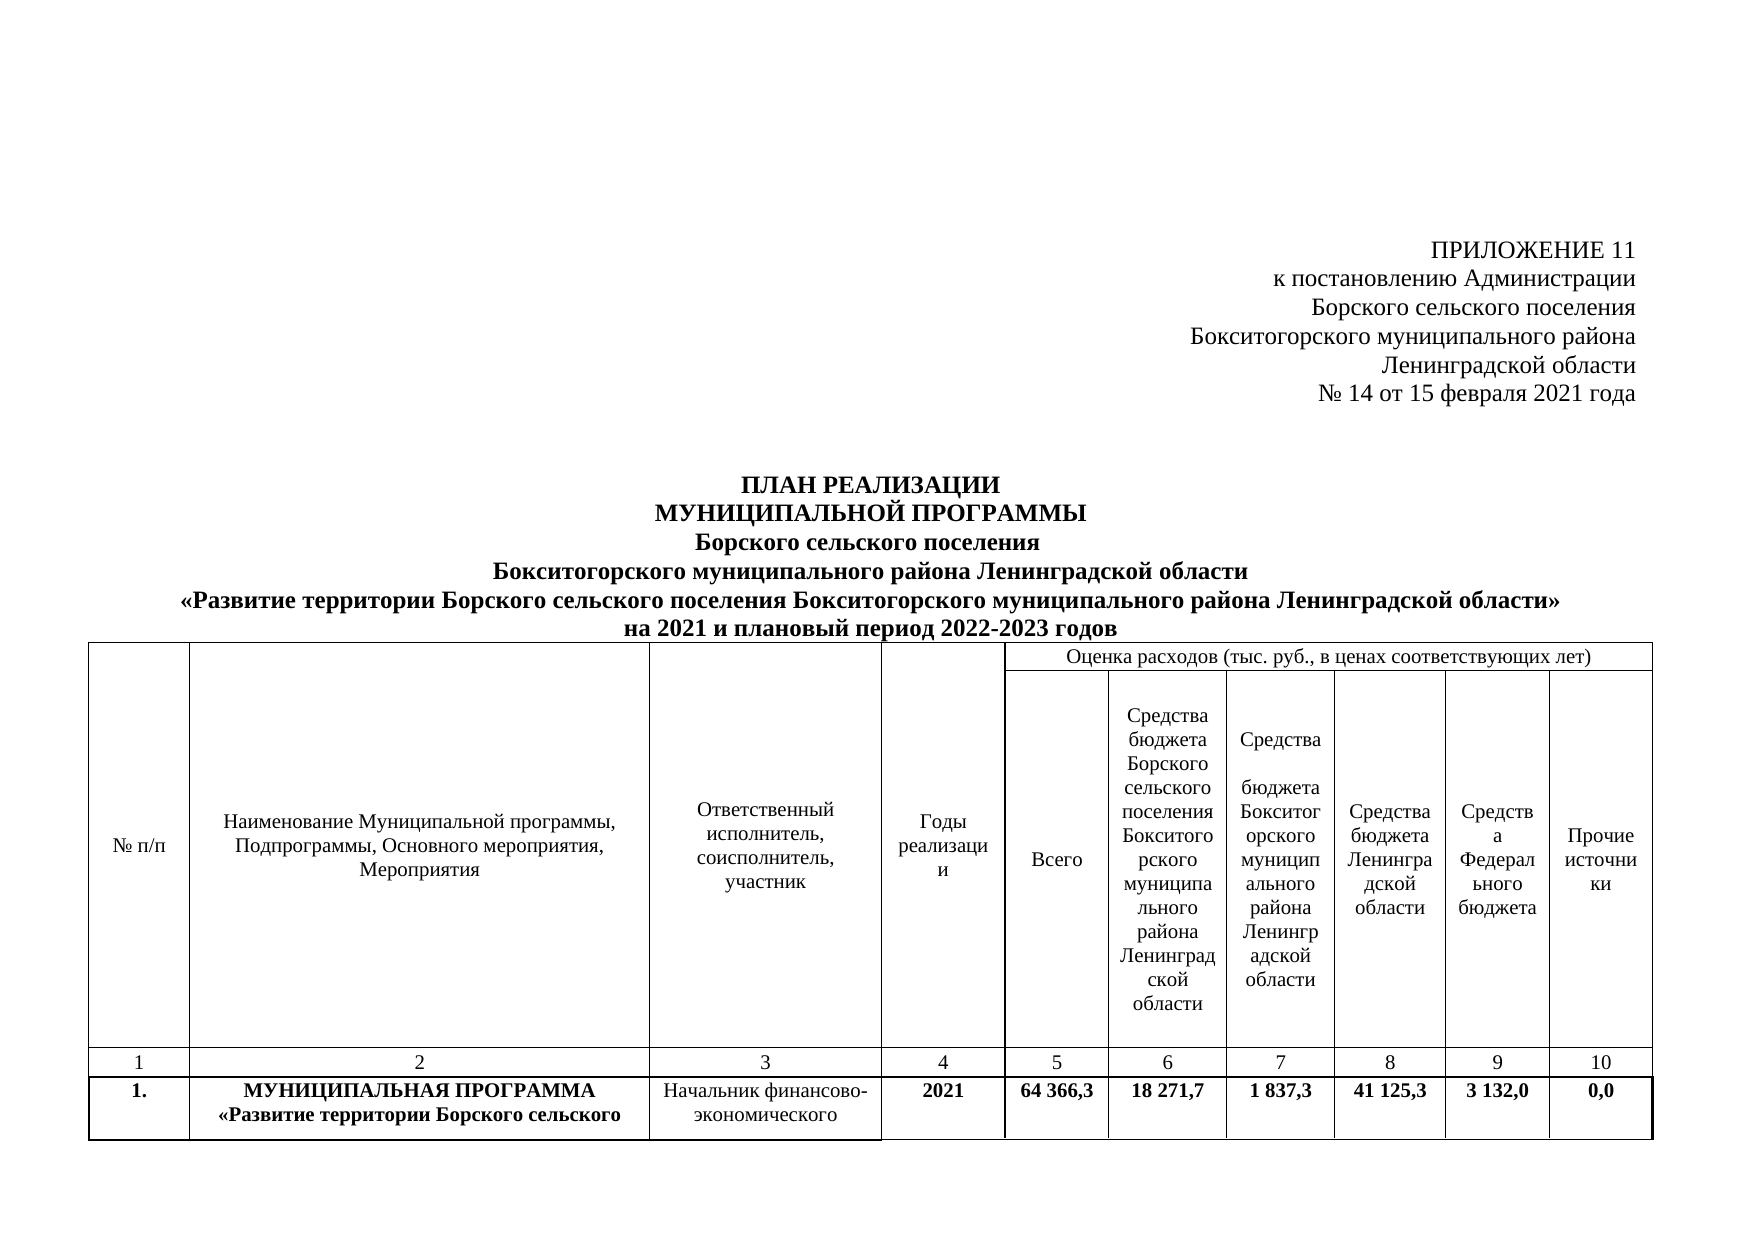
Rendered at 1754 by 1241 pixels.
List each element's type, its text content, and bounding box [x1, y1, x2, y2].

table_cell 3 [650, 1048, 881, 1076]
table_cell Средства бюджета Бокситогорского муниципального района Ленинградской области [1227, 671, 1334, 1047]
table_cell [650, 1078, 881, 1138]
text № 14 от 15 февраля 2021 года [118, 378, 1636, 407]
text Борского сельского поселения [118, 292, 1636, 321]
table_cell 18 271,7 [1109, 1078, 1226, 1138]
text Ленинградской области [118, 350, 1636, 378]
table_cell 9 [1446, 1048, 1549, 1076]
table_cell 41 125,3 [1335, 1078, 1445, 1138]
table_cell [190, 1078, 649, 1138]
text ПРИЛОЖЕНИЕ 11 [118, 235, 1636, 263]
table_cell Средства бюджета Ленинградской области [1335, 671, 1445, 1047]
table_cell 6 [1109, 1048, 1226, 1076]
table_cell 5 [1006, 1048, 1108, 1076]
table_cell 10 [1550, 1048, 1652, 1076]
text Бокситогорского муниципального района [118, 321, 1636, 350]
table_cell Ответственный исполнитель, соисполнитель, участник [650, 643, 881, 1047]
table_cell 1 [89, 1048, 189, 1076]
table_cell № п/п [89, 643, 189, 1047]
table_header ПЛАН РЕАЛИЗАЦИИ МУНИЦИПАЛЬНОЙ ПРОГРАММЫ Борского сельского поселения Бокситогорского муниципального района Ленинградской области «Развитие территории Борского сельского поселения Бокситогорского муниципального района Ленинградской области» на 2021 и плановый период 2022-2023 годов [89, 436, 1652, 642]
table_cell 2 [190, 1048, 649, 1076]
table_cell 7 [1227, 1048, 1334, 1076]
table_cell 1. [90, 1078, 189, 1138]
table_cell Средства Федерального бюджета [1446, 671, 1549, 1047]
table_cell 4 [882, 1048, 1004, 1076]
table_cell Всего [1006, 671, 1108, 1047]
table_cell Наименование Муниципальной программы, Подпрограммы, Основного мероприятия, Мероприятия [190, 643, 649, 1047]
table_cell Средства бюджета Борского сельского поселения Бокситогорского муниципального района Ленинградской области [1109, 671, 1226, 1047]
text к постановлению Администрации [118, 263, 1636, 292]
table_cell Годы реализации [882, 643, 1004, 1047]
table_cell 1 837,3 [1227, 1078, 1334, 1138]
table_cell 64 366,3 [1006, 1078, 1108, 1138]
table_cell 3 132,0 [1446, 1078, 1549, 1138]
table_cell Прочие источники [1550, 671, 1652, 1047]
table_cell 2021 [882, 1078, 1004, 1138]
table_cell Оценка расходов (тыс. руб., в ценах соответствующих лет) [1006, 643, 1652, 670]
table_cell 8 [1335, 1048, 1445, 1076]
table_cell 0,0 [1550, 1078, 1651, 1138]
